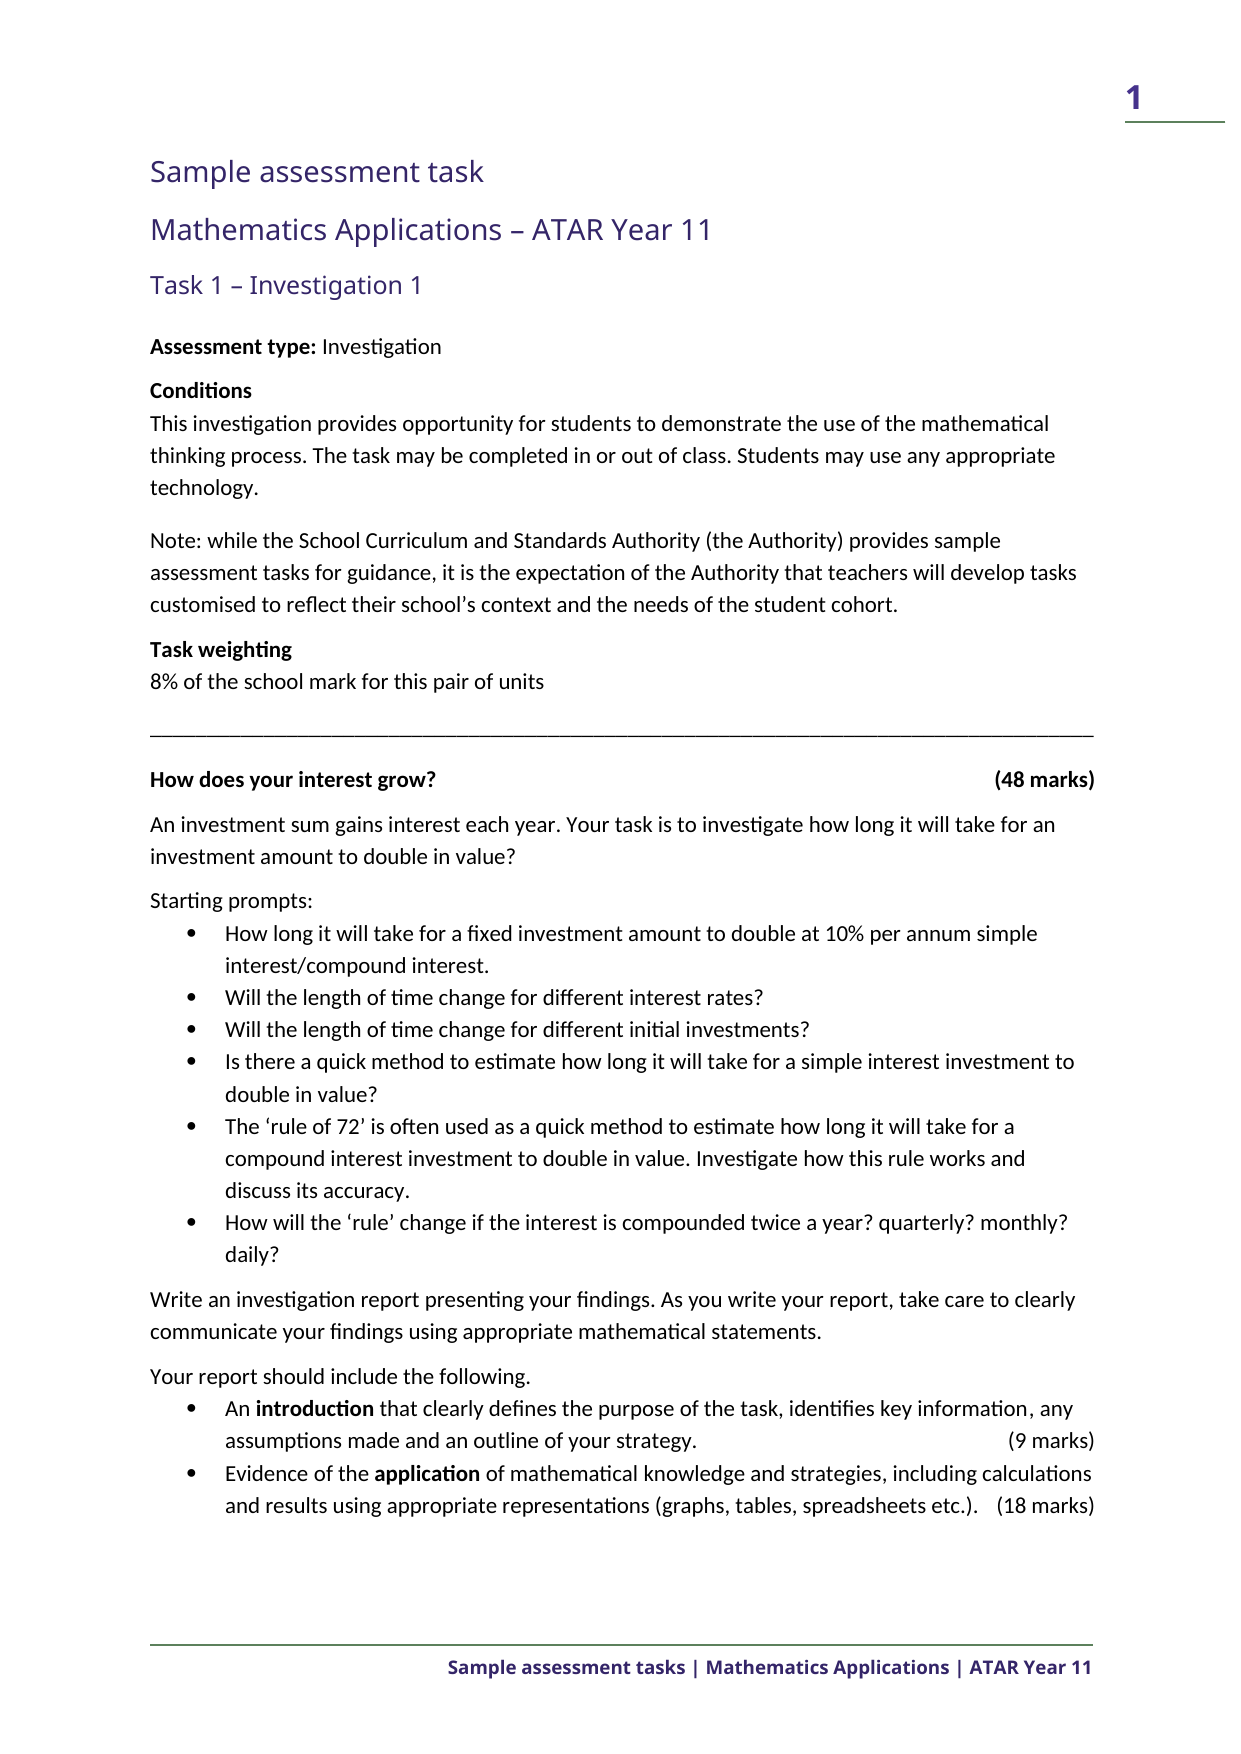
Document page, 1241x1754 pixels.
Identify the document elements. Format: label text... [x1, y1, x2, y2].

list An introduction that clearly defines the purpose of the task, identifies key information, any assumptions made and an outline of your strategy. (9 marks) [187, 1394, 1093, 1454]
text Conditions [150, 376, 1096, 404]
list How long it will take for a fixed investment amount to double at 10% per annum simple interest/compound interest. [187, 919, 1093, 979]
list Evidence of the application of mathematical knowledge and strategies, including calculations and results using appropriate representations (graphs, tables, spreadsheets etc.). (18 marks) [187, 1459, 1093, 1519]
text Starting prompts: [150, 887, 1093, 914]
text Sample assessment task [150, 151, 1093, 191]
list How will the ‘rule’ change if the interest is compounded twice a year? quarterly? monthly? daily? [187, 1208, 1093, 1269]
text Mathematics Applications – ATAR Year 11 [150, 209, 1093, 249]
text Assessment type: Investigation [150, 332, 1149, 360]
text Task weighting [150, 635, 1096, 663]
text Task 1 – Investigation 1 [150, 268, 1093, 302]
list Will the length of time change for different interest rates? [187, 983, 1093, 1011]
text How does your interest grow? (48 marks) [150, 765, 1093, 793]
list The ‘rule of 72’ is often used as a quick method to estimate how long it will take for a compound interest investment to double in value. Investigate how this rule works and discuss its accuracy. [187, 1112, 1093, 1204]
text An investment sum gains interest each year. Your task is to investigate how long it will take for an investment amount to double in value? [150, 810, 1093, 870]
text This investigation provides opportunity for students to demonstrate the use of the mathematical thinking process. The task may be completed in or out of class. Students may use any appropriate technology. [150, 409, 1096, 501]
list Is there a quick method to estimate how long it will take for a simple interest investment to double in value? [187, 1047, 1093, 1108]
text Your report should include the following. [150, 1362, 1093, 1390]
text Note: while the School Curriculum and Standards Authority (the Authority) provides sample assessment tasks for guidance, it is the expectation of the Authority that teachers will develop tasks customised to reflect their school’s context and the needs of the student cohort. [150, 526, 1096, 618]
text 8% of the school mark for this pair of units [150, 667, 1096, 695]
list Will the length of time change for different initial investments? [187, 1015, 1093, 1043]
text Write an investigation report presenting your findings. As you write your report, take care to clearly communicate your findings using appropriate mathematical statements. [150, 1285, 1093, 1346]
